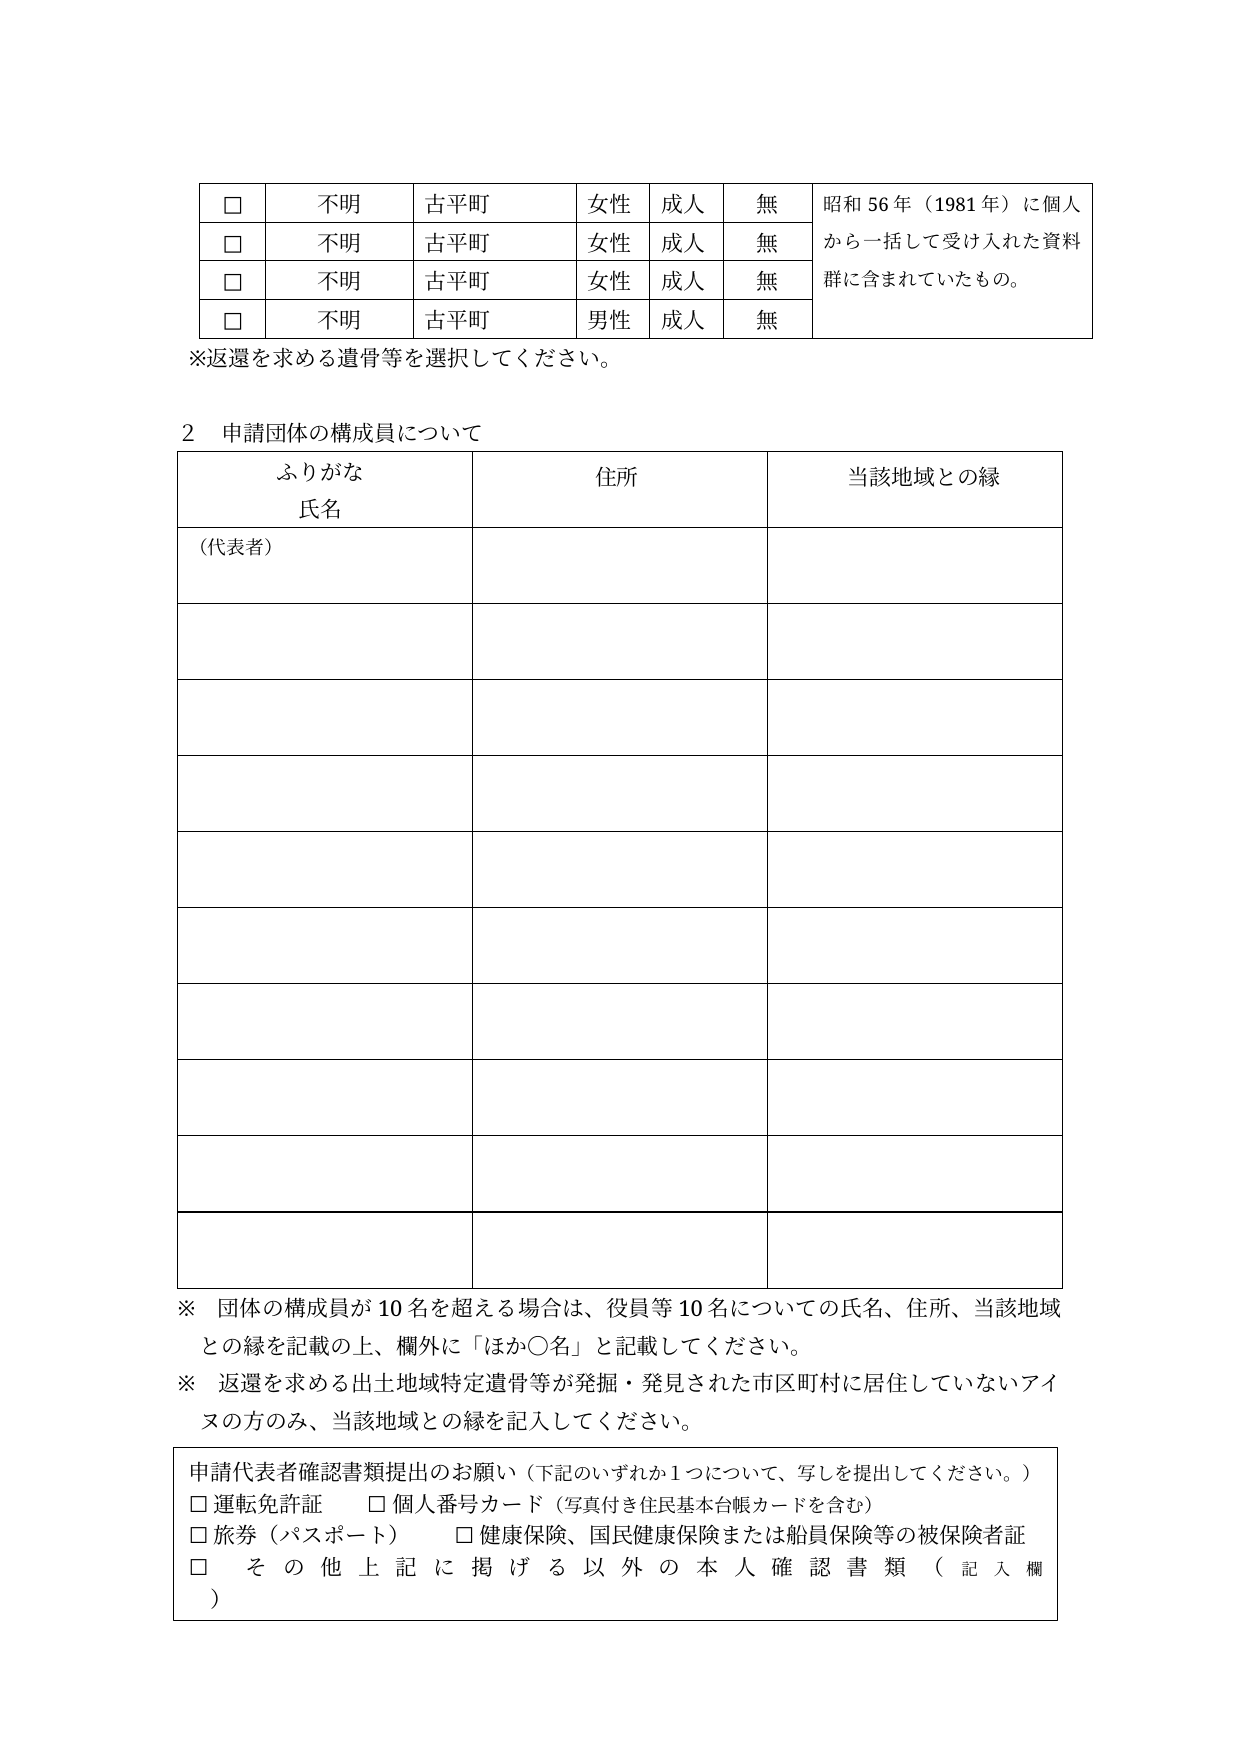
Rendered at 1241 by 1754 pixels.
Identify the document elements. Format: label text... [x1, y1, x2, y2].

table_cell 成人 [650, 300, 723, 337]
table_cell [178, 756, 472, 831]
table_cell [178, 1136, 472, 1211]
text ２ 申請団体の構成員について [177, 413, 1063, 451]
table_cell [768, 1213, 1062, 1287]
table_cell [178, 832, 472, 907]
table_cell [768, 528, 1062, 603]
table_cell □ [200, 223, 265, 260]
table_cell [768, 908, 1062, 983]
text ※ 返還を求める出土地域特定遺骨等が発掘・発見された市区町村に居住していないアイヌの方のみ、当該地域との縁を記入してください。 [177, 1363, 1063, 1438]
table_cell [473, 832, 767, 907]
text ※返還を求める遺骨等を選択してください。 [177, 338, 1063, 376]
table_cell [768, 984, 1062, 1059]
table_cell [473, 1136, 767, 1211]
table_cell [178, 604, 472, 679]
table_header [768, 452, 1062, 527]
table_cell [473, 528, 767, 603]
table_cell 成人 [650, 184, 723, 222]
table_cell [473, 908, 767, 983]
table_cell [473, 984, 767, 1059]
table_header ふりがな 氏名 [178, 452, 472, 527]
table_cell 成人 [650, 223, 723, 260]
table_cell [473, 680, 767, 755]
table_cell [768, 1060, 1062, 1135]
table_cell 女性 [577, 261, 649, 299]
table_cell （代表者） [178, 528, 472, 603]
table_cell 昭和56年（1981年）に個人から一括して受け入れた資料群に含まれていたもの。 [813, 184, 1092, 337]
table_cell [178, 1060, 472, 1135]
table_cell [768, 756, 1062, 831]
table_cell 古平町 [414, 223, 576, 260]
table_cell [473, 1060, 767, 1135]
table_cell 男性 [577, 300, 649, 337]
table_cell [768, 680, 1062, 755]
table_cell 古平町 [414, 184, 576, 222]
table_cell 無 [724, 184, 812, 222]
table_cell 不明 [266, 184, 413, 222]
table_cell 古平町 [414, 300, 576, 337]
text ※ 団体の構成員が10名を超える場合は、役員等10名についての氏名、住所、当該地域との縁を記載の上、欄外に「ほか〇名」と記載してください。 [177, 1289, 1063, 1363]
table_header [473, 452, 767, 527]
table_cell [178, 984, 472, 1059]
table_cell [768, 604, 1062, 679]
table_cell 古平町 [414, 261, 576, 299]
table_cell [473, 756, 767, 831]
table_cell [768, 1136, 1062, 1211]
table_cell [178, 1213, 472, 1287]
table_cell 女性 [577, 184, 649, 222]
table_cell 無 [724, 223, 812, 260]
table_cell [473, 604, 767, 679]
table_cell [473, 1213, 767, 1287]
table_cell 女性 [577, 223, 649, 260]
table_cell 無 [724, 261, 812, 299]
table_cell 不明 [266, 300, 413, 337]
table_cell □ [200, 261, 265, 299]
table_cell □ [200, 300, 265, 337]
table_cell 成人 [650, 261, 723, 299]
table_cell [768, 832, 1062, 907]
table_cell [178, 908, 472, 983]
table_cell 不明 [266, 261, 413, 299]
table_cell □ [200, 184, 265, 222]
table_cell [178, 680, 472, 755]
table_cell 無 [724, 300, 812, 337]
table_cell 不明 [266, 223, 413, 260]
